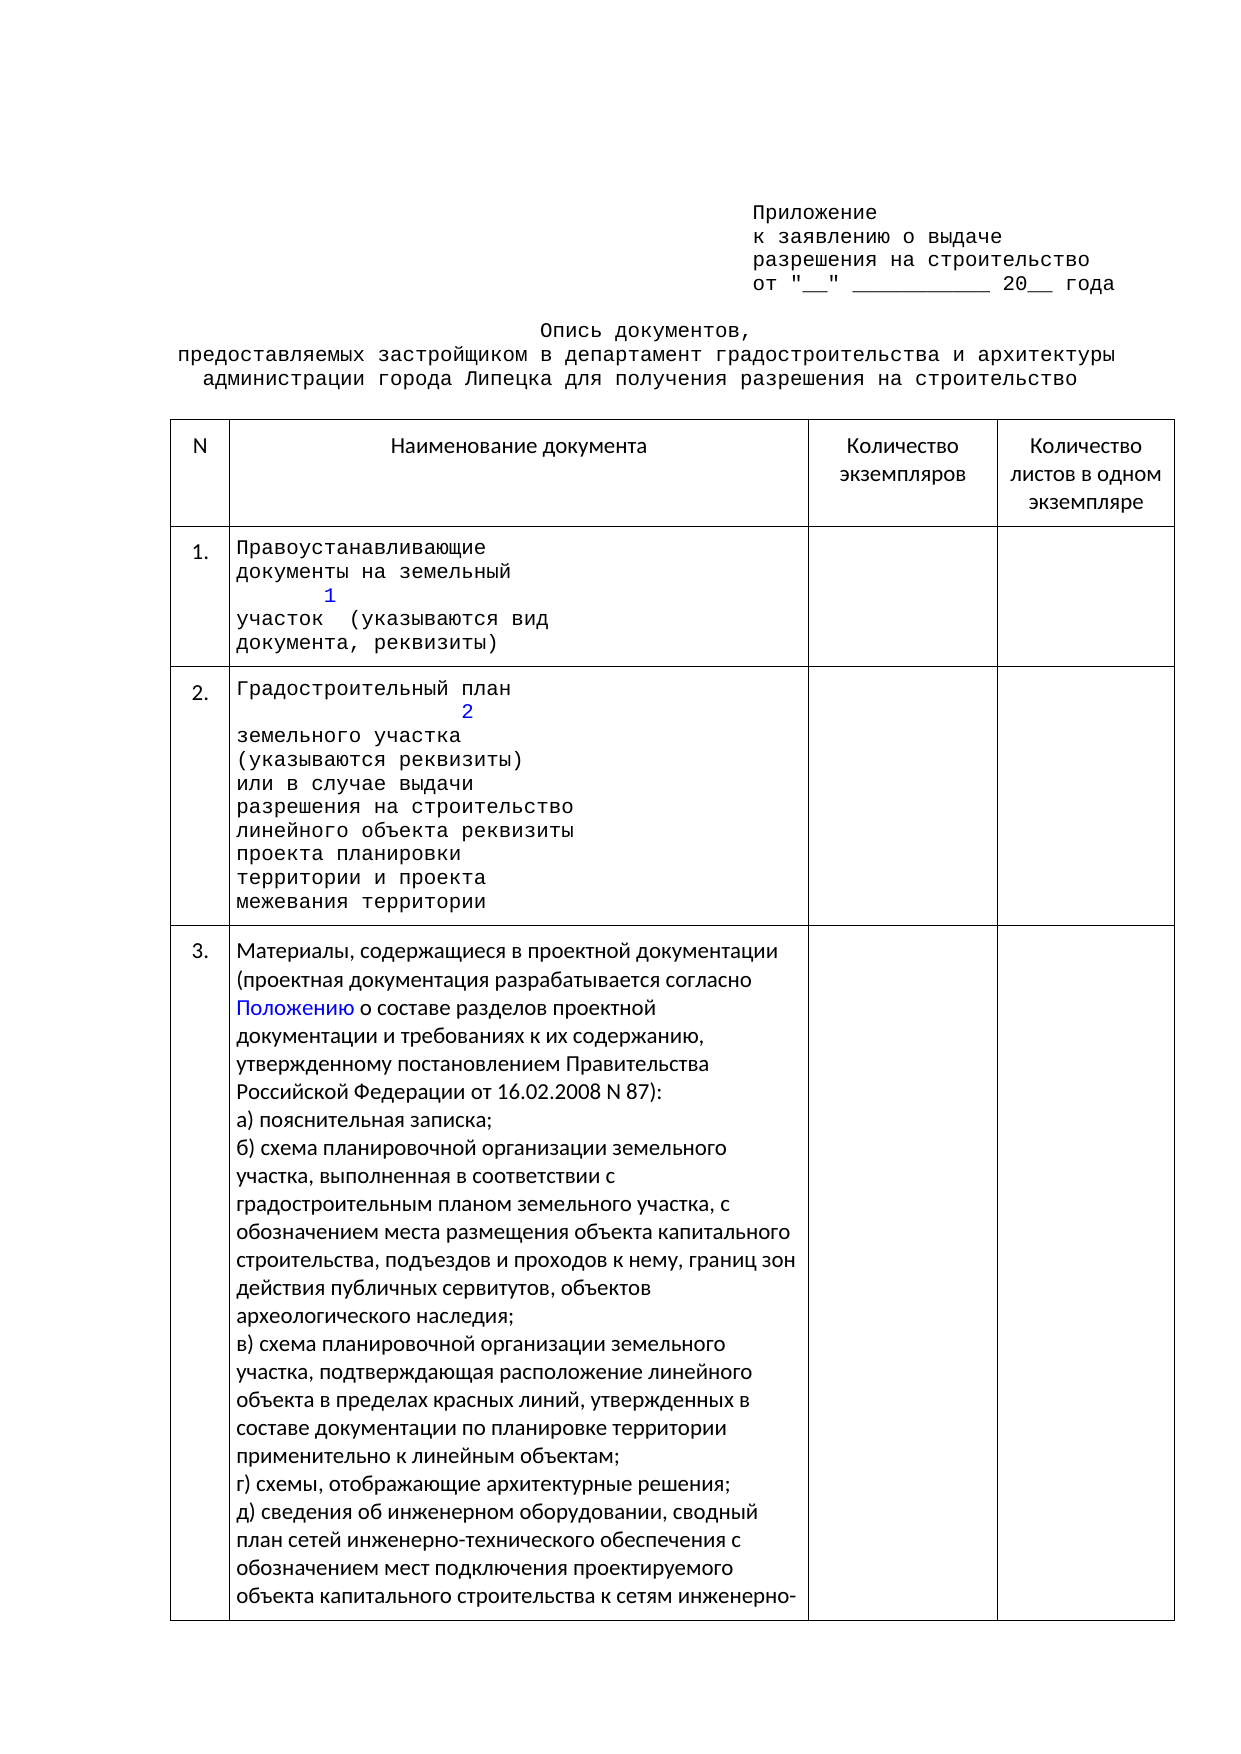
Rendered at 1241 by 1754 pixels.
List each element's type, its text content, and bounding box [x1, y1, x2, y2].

text администрации города Липецка для получения разрешения на строительство [177, 368, 1152, 391]
table_cell 3. [171, 926, 229, 1620]
text Опись документов, [177, 320, 1152, 344]
text предоставляемых застройщиком в департамент градостроительства и архитектуры [177, 344, 1152, 368]
table_cell Градостроительный план 2 земельного участка (указываются реквизиты) или в случае выдачи разрешения на строительство линейного объекта реквизиты проекта планировки территории и проекта межевания территории [230, 667, 808, 925]
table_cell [230, 926, 808, 1620]
table_cell [998, 527, 1174, 666]
table_header N [171, 420, 229, 526]
table_header Количество листов в одном экземпляре [998, 420, 1174, 526]
table_cell [809, 667, 997, 925]
table_cell 1. [171, 527, 229, 666]
text Приложение [177, 202, 1152, 226]
text к заявлению о выдаче [177, 226, 1152, 249]
table_cell [998, 926, 1174, 1620]
table_cell Правоустанавливающие документы на земельный 1 участок (указываются вид документа, реквизиты) [230, 527, 808, 666]
table_cell 2. [171, 667, 229, 925]
text разрешения на строительство [177, 249, 1152, 273]
table_cell [809, 527, 997, 666]
table_header Наименование документа [230, 420, 808, 526]
table_cell [998, 667, 1174, 925]
table_cell [809, 926, 997, 1620]
text от "__" ___________ 20__ года [177, 273, 1152, 297]
table_header Количество экземпляров [809, 420, 997, 526]
